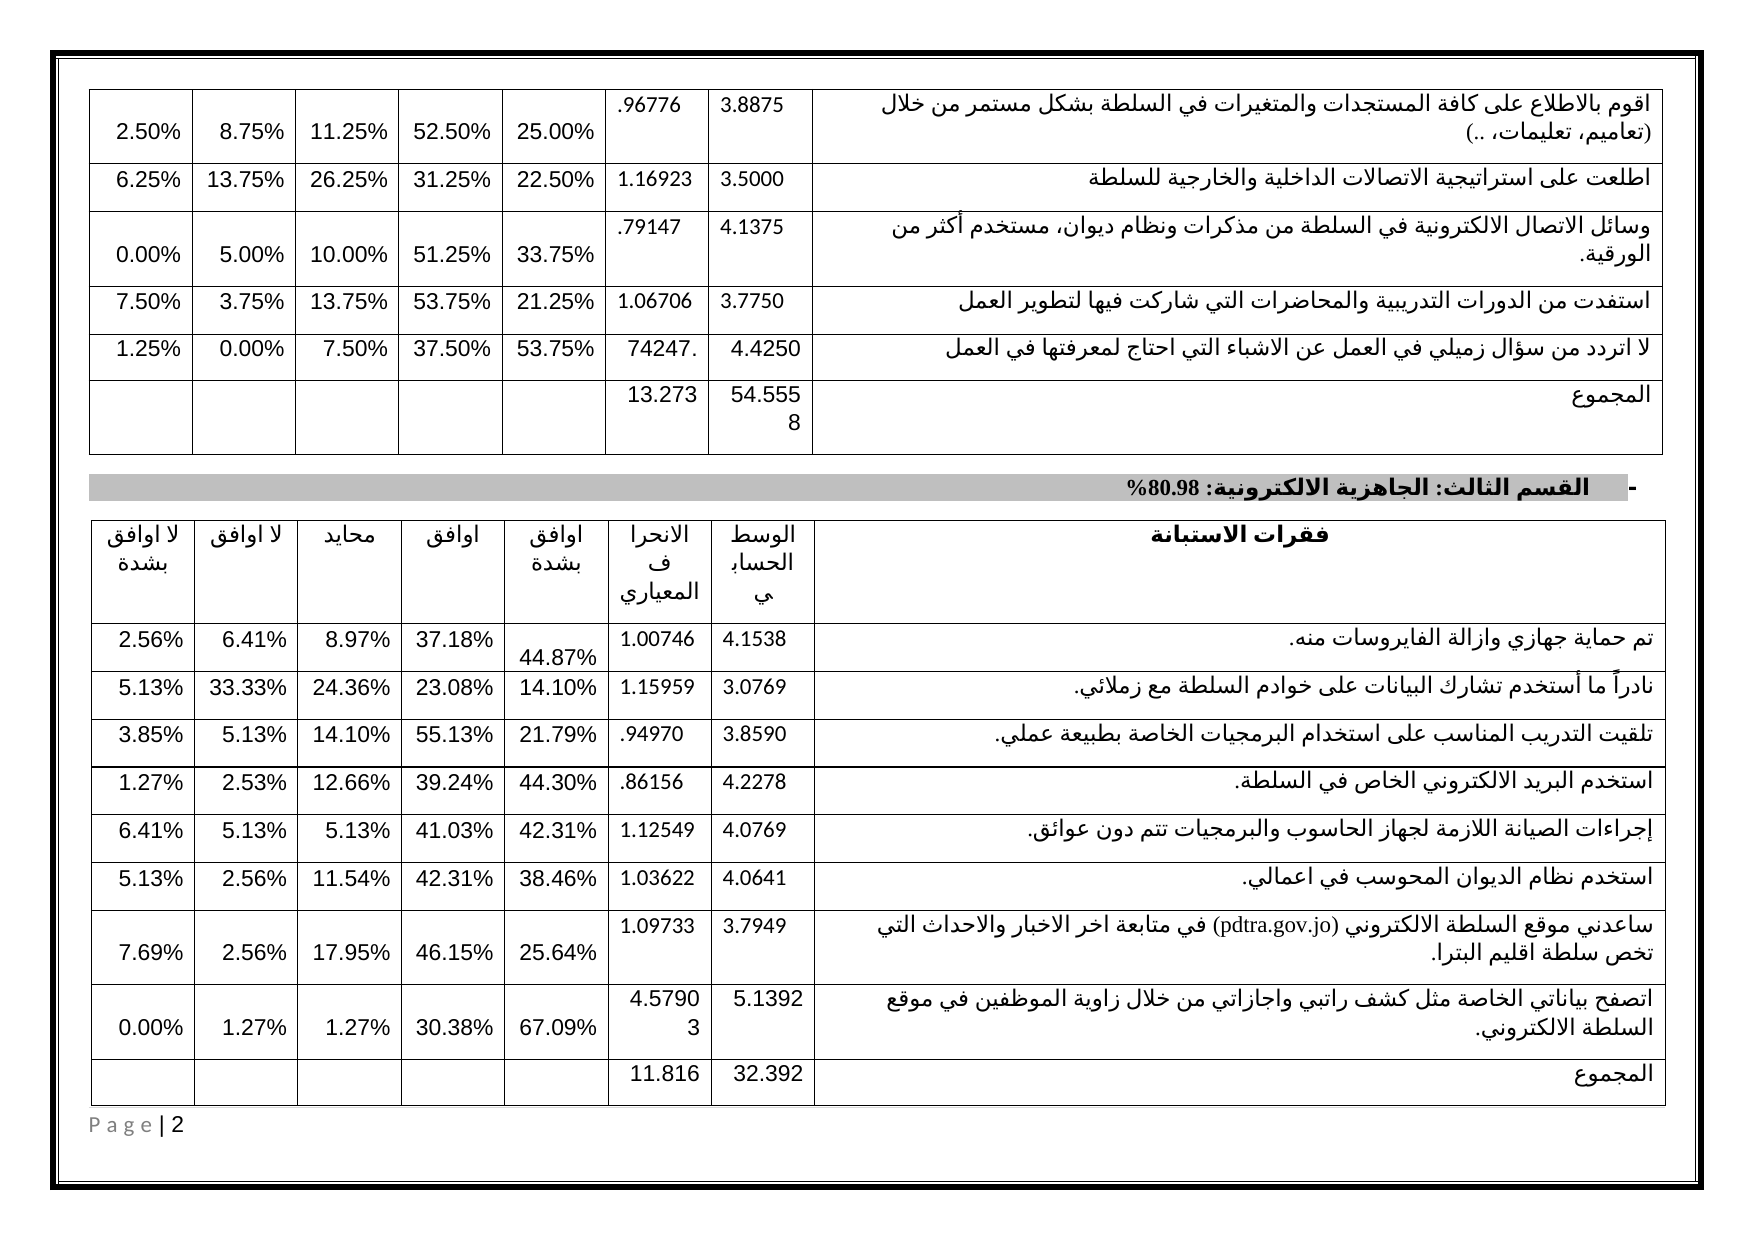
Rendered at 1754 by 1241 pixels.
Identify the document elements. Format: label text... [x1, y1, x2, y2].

table_header لا اوافق بشدة [92, 521, 194, 623]
table_cell 4.0769 [712, 815, 814, 862]
table_cell [90, 381, 192, 454]
table_cell 46.15% [402, 911, 504, 984]
table_cell 22.50% [503, 164, 605, 211]
table_header فقرات الاستبانة [815, 521, 1665, 623]
table_cell 1.00746 [609, 624, 711, 671]
table_cell 33.75% [503, 212, 605, 286]
table_cell استفدت من الدورات التدريبية والمحاضرات التي شاركت فيها لتطوير العمل [813, 287, 1662, 333]
list القسم الثالث: الجاهزية الالكترونية: 80.98% [89, 474, 1628, 501]
table_cell 12.66% [298, 768, 401, 814]
table_cell اقوم بالاطلاع على كافة المستجدات والمتغيرات في السلطة بشكل مستمر من خلال (تعاميم، تعليمات، ..) [813, 90, 1662, 163]
table_cell 17.95% [298, 911, 401, 984]
table_cell 44.87% [505, 624, 608, 671]
table_cell 3.85% [92, 720, 194, 766]
table_cell نادراً ما أستخدم تشارك البيانات على خوادم السلطة مع زملائي. [815, 672, 1665, 718]
table_cell 1.27% [92, 768, 194, 814]
table_cell 1.12549 [609, 815, 711, 862]
table_cell 4.1538 [712, 624, 814, 671]
table_cell [296, 381, 398, 454]
table_cell اتصفح بياناتي الخاصة مثل كشف راتبي واجازاتي من خلال زاوية الموظفين في موقع السلطة الالكتروني. [815, 985, 1665, 1059]
table_cell 4.2278 [712, 768, 814, 814]
table_cell 1.27% [298, 985, 401, 1059]
table_header الانحراف المعياري [609, 521, 711, 623]
table_cell 2.50% [90, 90, 192, 163]
table_cell [399, 381, 502, 454]
table_cell 1.06706 [606, 287, 708, 333]
table_cell 1.25% [90, 335, 192, 379]
table_cell 4.0641 [712, 863, 814, 910]
table_cell .96776 [606, 90, 708, 163]
table_cell .86156 [609, 768, 711, 814]
table_cell 51.25% [399, 212, 502, 286]
table_cell .94970 [609, 720, 711, 766]
table_cell 33.33% [195, 672, 297, 718]
table_header لا اوافق [195, 521, 297, 623]
table_cell استخدم البريد الالكتروني الخاص في السلطة. [815, 768, 1665, 814]
table_cell .79147 [606, 212, 708, 286]
table_header الوسط الحسابي [712, 521, 814, 623]
table_cell 2.56% [195, 863, 297, 910]
table_cell 42.31% [505, 815, 608, 862]
table_cell 1.03622 [609, 863, 711, 910]
table_cell 6.25% [90, 164, 192, 211]
table_cell 53.75% [399, 287, 502, 333]
table_cell المجموع [815, 1060, 1665, 1105]
table_cell 7.50% [296, 335, 398, 379]
table_cell 0.00% [92, 985, 194, 1059]
table_cell 25.64% [505, 911, 608, 984]
table_cell 41.03% [402, 815, 504, 862]
table_cell 37.50% [399, 335, 502, 379]
table_cell 4.57903 [609, 985, 711, 1059]
table_cell 3.75% [193, 287, 295, 333]
table_cell 3.8875 [709, 90, 812, 163]
table_cell 10.00% [296, 212, 398, 286]
table_cell 14.10% [505, 672, 608, 718]
table_cell 13.273 [606, 381, 708, 454]
table_cell 6.41% [92, 815, 194, 862]
table_cell وسائل الاتصال الالكترونية في السلطة من مذكرات ونظام ديوان، مستخدم أكثر من الورقية. [813, 212, 1662, 286]
table_cell 3.0769 [712, 672, 814, 718]
table_cell 2.56% [195, 911, 297, 984]
table_cell 2.56% [92, 624, 194, 671]
table_cell 3.7949 [712, 911, 814, 984]
table_cell 32.3927 [712, 1060, 814, 1105]
table_cell اطلعت على استراتيجية الاتصالات الداخلية والخارجية للسلطة [813, 164, 1662, 211]
table_cell 6.41% [195, 624, 297, 671]
table_cell 52.50% [399, 90, 502, 163]
table_cell 21.25% [503, 287, 605, 333]
table_cell 3.5000 [709, 164, 812, 211]
table_cell 42.31% [402, 863, 504, 910]
table_cell 11.54% [298, 863, 401, 910]
table_cell 14.10% [298, 720, 401, 766]
table_cell 5.13% [195, 720, 297, 766]
table_cell 3.7750 [709, 287, 812, 333]
table_header اوافق [402, 521, 504, 623]
table_cell 38.46% [505, 863, 608, 910]
table_cell 1.15959 [609, 672, 711, 718]
table_cell 37.18% [402, 624, 504, 671]
table_cell 4.4250 [709, 335, 812, 379]
table_cell [193, 381, 295, 454]
table_cell 25.00% [503, 90, 605, 163]
table_cell [92, 1060, 194, 1105]
table_cell تلقيت التدريب المناسب على استخدام البرمجيات الخاصة بطبيعة عملي. [815, 720, 1665, 766]
table_cell 7.69% [92, 911, 194, 984]
table_cell 5.13% [92, 672, 194, 718]
table_cell 24.36% [298, 672, 401, 718]
table_cell 55.13% [402, 720, 504, 766]
table_cell 1.27% [195, 985, 297, 1059]
table_cell 7.50% [90, 287, 192, 333]
table_cell 23.08% [402, 672, 504, 718]
table_cell 0.00% [90, 212, 192, 286]
table_cell 31.25% [399, 164, 502, 211]
table_cell 53.75% [503, 335, 605, 379]
table_cell [505, 1060, 608, 1105]
table_cell 5.13% [92, 863, 194, 910]
table_cell 67.09% [505, 985, 608, 1059]
table_header محايد [298, 521, 401, 623]
table_cell 4.1375 [709, 212, 812, 286]
table_cell تم حماية جهازي وازالة الفايروسات منه. [815, 624, 1665, 671]
table_cell 1.09733 [609, 911, 711, 984]
table_cell 5.00% [193, 212, 295, 286]
table_cell 8.97% [298, 624, 401, 671]
table_cell 54.5558 [709, 381, 812, 454]
table_cell 0.00% [193, 335, 295, 379]
table_cell 39.24% [402, 768, 504, 814]
table_cell لا اتردد من سؤال زميلي في العمل عن الاشباء التي احتاج لمعرفتها في العمل [813, 335, 1662, 379]
table_cell 13.75% [193, 164, 295, 211]
table_cell 5.1392 [712, 985, 814, 1059]
table_cell 13.75% [296, 287, 398, 333]
table_cell 11.8164 [609, 1060, 711, 1105]
table_cell 26.25% [296, 164, 398, 211]
table_cell [298, 1060, 401, 1105]
table_cell [503, 381, 605, 454]
table_cell 3.8590 [712, 720, 814, 766]
table_cell 21.79% [505, 720, 608, 766]
table_cell 8.75% [193, 90, 295, 163]
table_cell 2.53% [195, 768, 297, 814]
table_cell المجموع [813, 381, 1662, 454]
table_cell .74247 [606, 335, 708, 379]
table_header اوافق بشدة [505, 521, 608, 623]
table_cell 11.25% [296, 90, 398, 163]
table_cell 5.13% [195, 815, 297, 862]
table_cell [402, 1060, 504, 1105]
table_cell 5.13% [298, 815, 401, 862]
table_cell 30.38% [402, 985, 504, 1059]
table_cell [195, 1060, 297, 1105]
table_cell 1.16923 [606, 164, 708, 211]
table_cell ساعدني موقع السلطة الالكتروني (pdtra.gov.jo) في متابعة اخر الاخبار والاحداث التي تخص سلطة اقليم البترا. [815, 911, 1665, 984]
table_cell استخدم نظام الديوان المحوسب في اعمالي. [815, 863, 1665, 910]
table_cell إجراءات الصيانة اللازمة لجهاز الحاسوب والبرمجيات تتم دون عوائق. [815, 815, 1665, 862]
table_cell 44.30% [505, 768, 608, 814]
